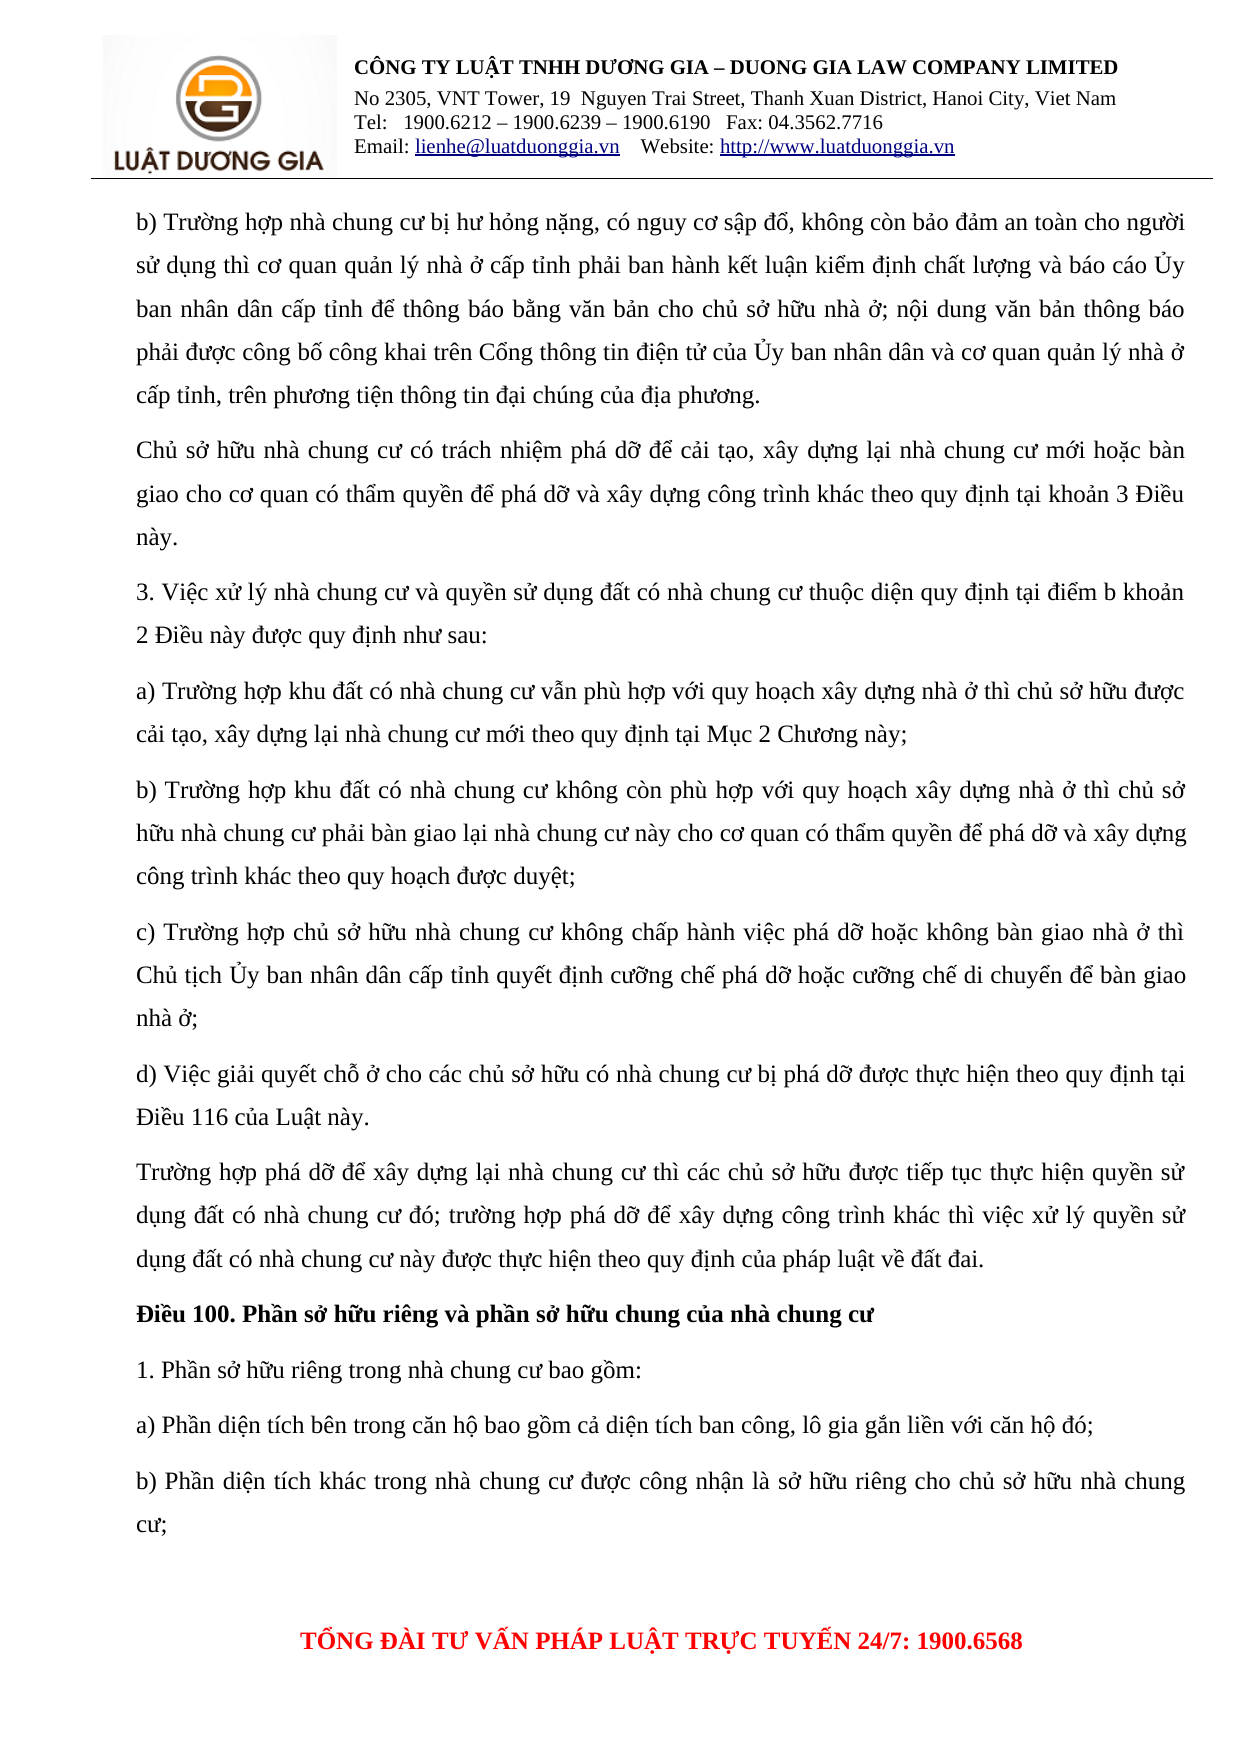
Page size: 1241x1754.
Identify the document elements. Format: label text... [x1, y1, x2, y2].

text a) Trường hợp khu đất có nhà chung cư vẫn phù hợp với quy hoạch xây dựng nhà ở thì chủ sở hữu được cải tạo, xây dựng lại nhà chung cư mới theo quy định tại Mục 2 Chương này; [136, 676, 1187, 748]
text 1. Phần sở hữu riêng trong nhà chung cư bao gồm: [136, 1355, 1187, 1384]
text 3. Việc xử lý nhà chung cư và quyền sử dụng đất có nhà chung cư thuộc diện quy định tại điểm b khoản 2 Điều này được quy định như sau: [136, 577, 1187, 649]
text b) Trường hợp khu đất có nhà chung cư không còn phù hợp với quy hoạch xây dựng nhà ở thì chủ sở hữu nhà chung cư phải bàn giao lại nhà chung cư này cho cơ quan có thẩm quyền để phá dỡ và xây dựng công trình khác theo quy hoạch được duyệt; [136, 775, 1187, 890]
text d) Việc giải quyết chỗ ở cho các chủ sở hữu có nhà chung cư bị phá dỡ được thực hiện theo quy định tại Điều 116 của Luật này. [136, 1059, 1187, 1131]
text Trường hợp phá dỡ để xây dựng lại nhà chung cư thì các chủ sở hữu được tiếp tục thực hiện quyền sử dụng đất có nhà chung cư đó; trường hợp phá dỡ để xây dựng công trình khác thì việc xử lý quyền sử dụng đất có nhà chung cư này được thực hiện theo quy định của pháp luật về đất đai. [136, 1157, 1187, 1272]
text b) Phần diện tích khác trong nhà chung cư được công nhận là sở hữu riêng cho chủ sở hữu nhà chung cư; [136, 1466, 1187, 1538]
text c) Trường hợp chủ sở hữu nhà chung cư không chấp hành việc phá dỡ hoặc không bàn giao nhà ở thì Chủ tịch Ủy ban nhân dân cấp tỉnh quyết định cưỡng chế phá dỡ hoặc cưỡng chế di chuyển để bàn giao nhà ở; [136, 917, 1187, 1032]
picture [102, 35, 338, 178]
text b) Trường hợp nhà chung cư bị hư hỏng nặng, có nguy cơ sập đổ, không còn bảo đảm an toàn cho người sử dụng thì cơ quan quản lý nhà ở cấp tỉnh phải ban hành kết luận kiểm định chất lượng và báo cáo Ủy ban nhân dân cấp tỉnh để thông báo bằng văn bản cho chủ sở hữu nhà ở; nội dung văn bản thông báo phải được công bố công khai trên Cổng thông tin điện tử của Ủy ban nhân dân và cơ quan quản lý nhà ở cấp tỉnh, trên phương tiện thông tin đại chúng của địa phương. [136, 207, 1187, 409]
text Điều 100. Phần sở hữu riêng và phần sở hữu chung của nhà chung cư [136, 1299, 1187, 1328]
text a) Phần diện tích bên trong căn hộ bao gồm cả diện tích ban công, lô gia gắn liền với căn hộ đó; [136, 1411, 1187, 1439]
text Chủ sở hữu nhà chung cư có trách nhiệm phá dỡ để cải tạo, xây dựng lại nhà chung cư mới hoặc bàn giao cho cơ quan có thẩm quyền để phá dỡ và xây dựng công trình khác theo quy định tại khoản 3 Điều này. [136, 436, 1187, 551]
